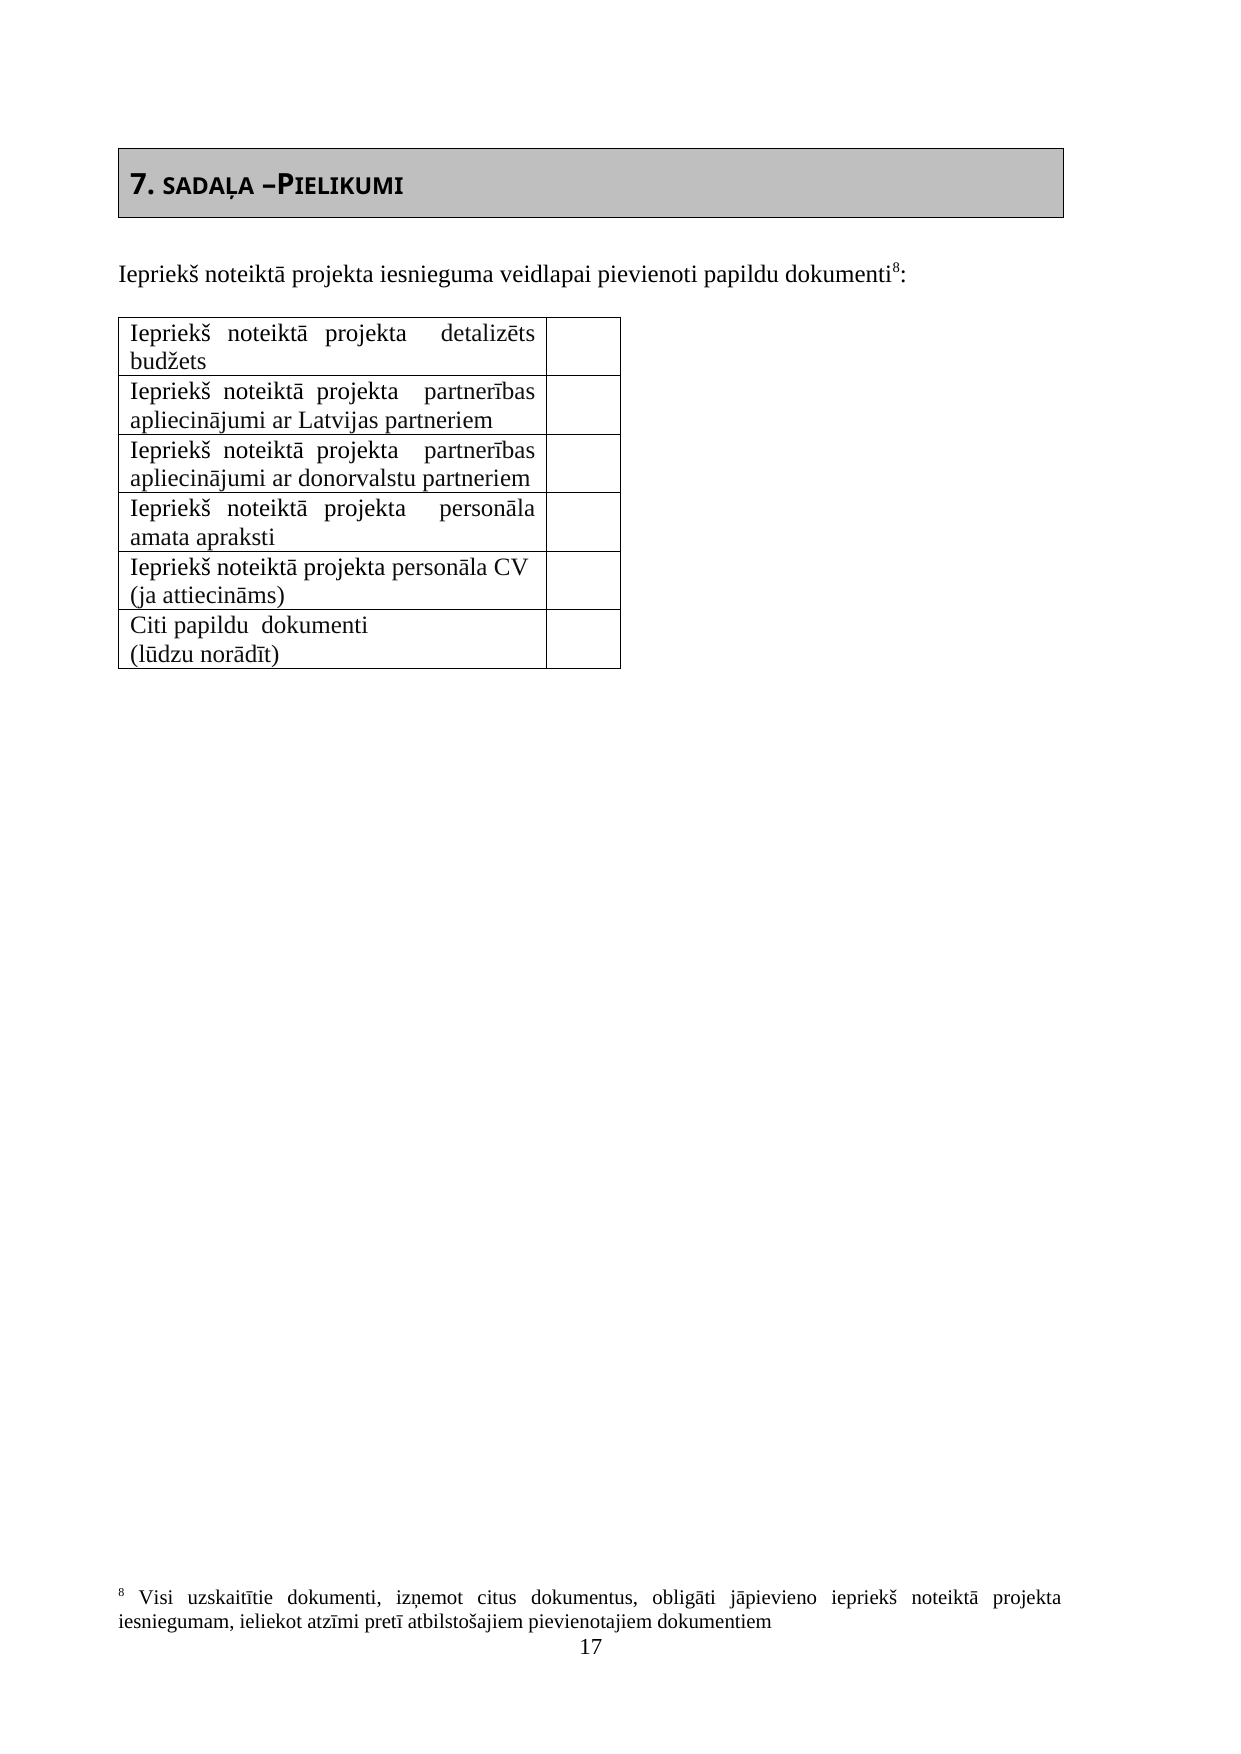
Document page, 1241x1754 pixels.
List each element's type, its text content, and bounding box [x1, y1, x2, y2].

table_cell Citi papildu dokumenti (lūdzu norādīt) [119, 610, 546, 668]
table_cell [547, 376, 620, 434]
table_cell Iepriekš noteiktā projekta personāla amata apraksti [119, 493, 546, 551]
table_cell Iepriekš noteiktā projekta personāla CV (ja attiecināms) [119, 552, 546, 609]
text Iepriekš noteiktā projekta iesnieguma veidlapai pievienoti papildu dokumenti: [118, 259, 1063, 288]
table_cell Iepriekš noteiktā projekta partnerības apliecinājumi ar Latvijas partneriem [119, 376, 546, 434]
table_header Iepriekš noteiktā projekta detalizēts budžets [119, 318, 546, 375]
table_header 7. sadaļa –Pielikumi [119, 149, 1063, 217]
table_cell [547, 435, 620, 492]
table_cell [547, 610, 620, 668]
table_cell [547, 493, 620, 551]
table_header [547, 318, 620, 375]
table_cell Iepriekš noteiktā projekta partnerības apliecinājumi ar donorvalstu partneriem [119, 435, 546, 492]
table_cell [547, 552, 620, 609]
